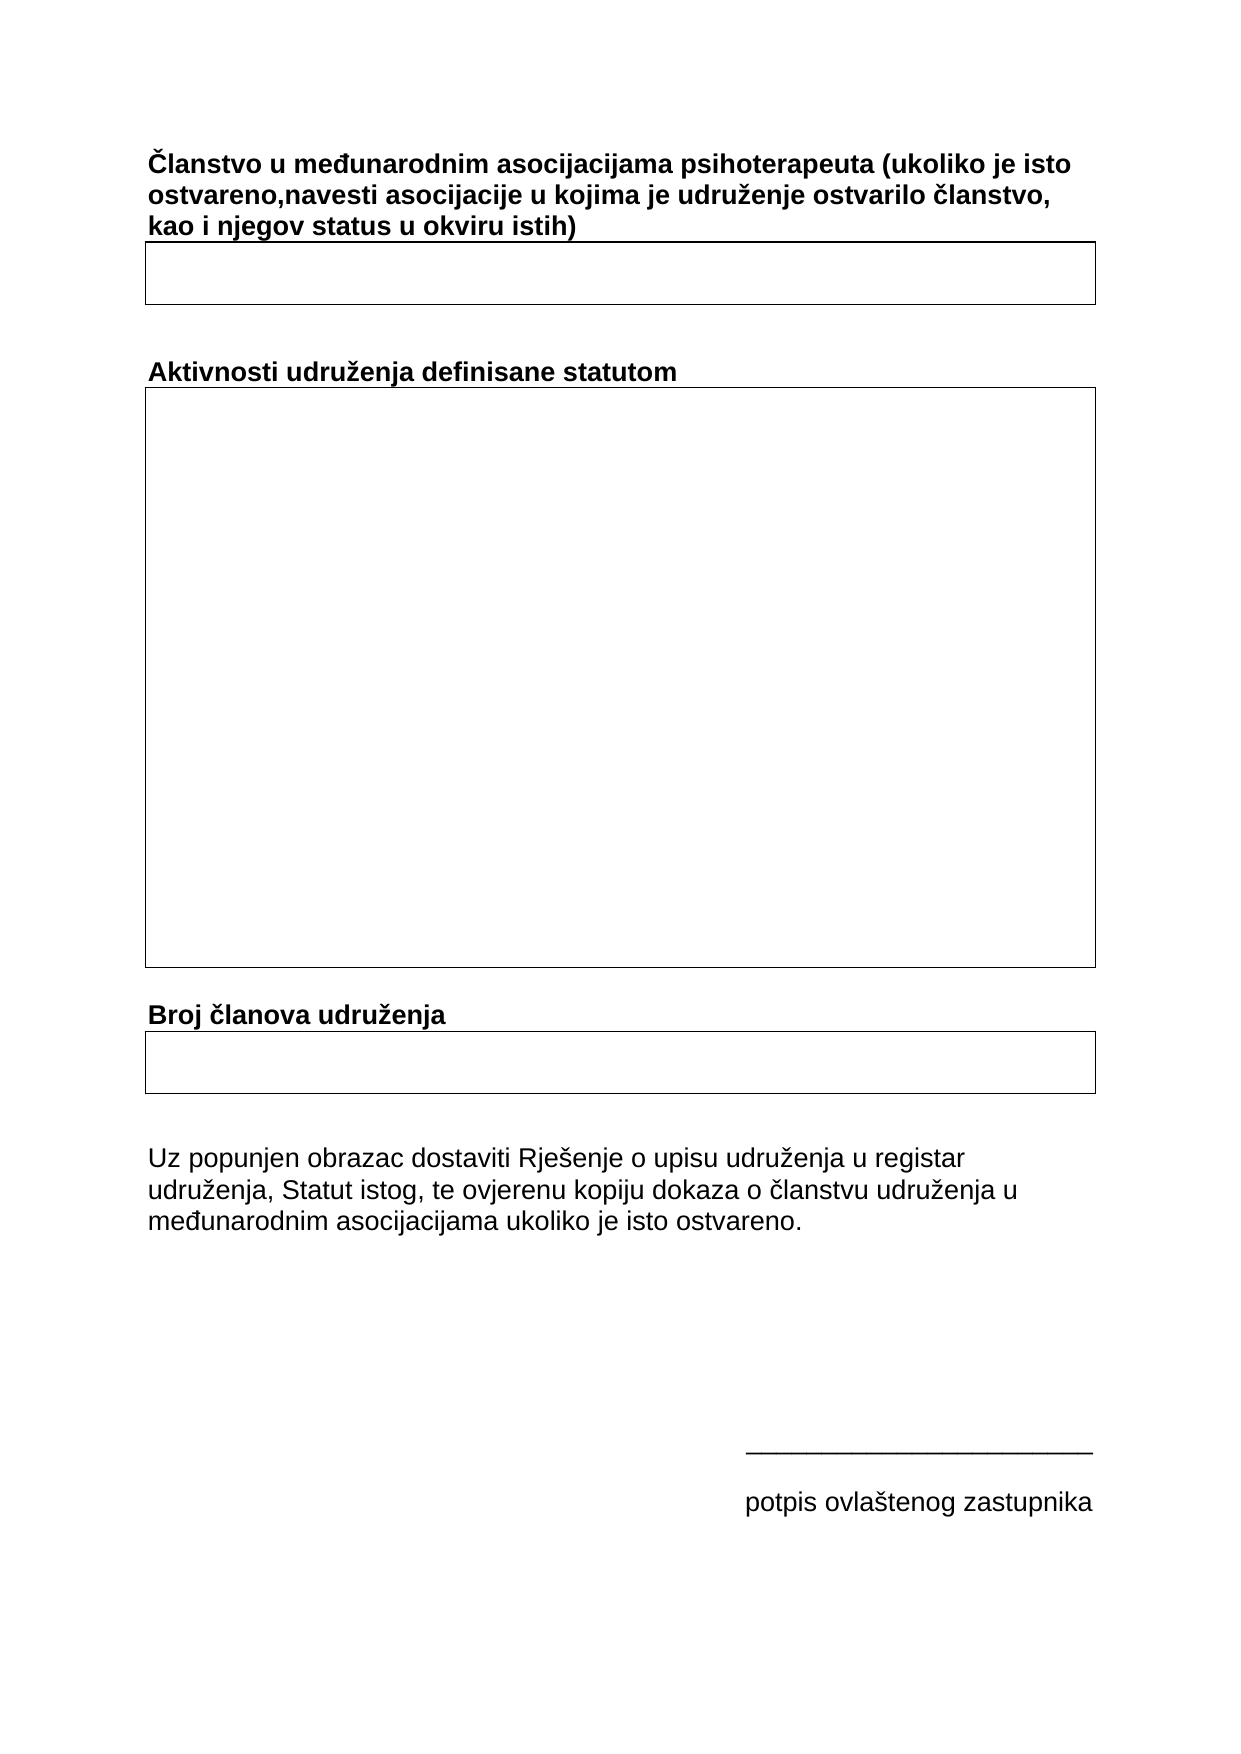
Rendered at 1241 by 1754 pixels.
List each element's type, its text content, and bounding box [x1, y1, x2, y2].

text Članstvo u međunarodnim asocijacijama psihoterapeuta (ukoliko je isto ostvareno,navesti asocijacije u kojima je udruženje ostvarilo članstvo, kao i njegov status u okviru istih) [148, 148, 1093, 241]
text Uz popunjen obrazac dostaviti Rješenje o upisu udruženja u registar udruženja, Statut istog, te ovjerenu kopiju dokaza o članstvu udruženja u međunarodnim asocijacijama ukoliko je isto ostvareno. [148, 1142, 1093, 1236]
text Aktivnosti udruženja definisane statutom [148, 356, 1093, 387]
text _______________________ potpis ovlaštenog zastupnika [148, 1424, 1093, 1517]
text Broj članova udruženja [148, 999, 1093, 1031]
